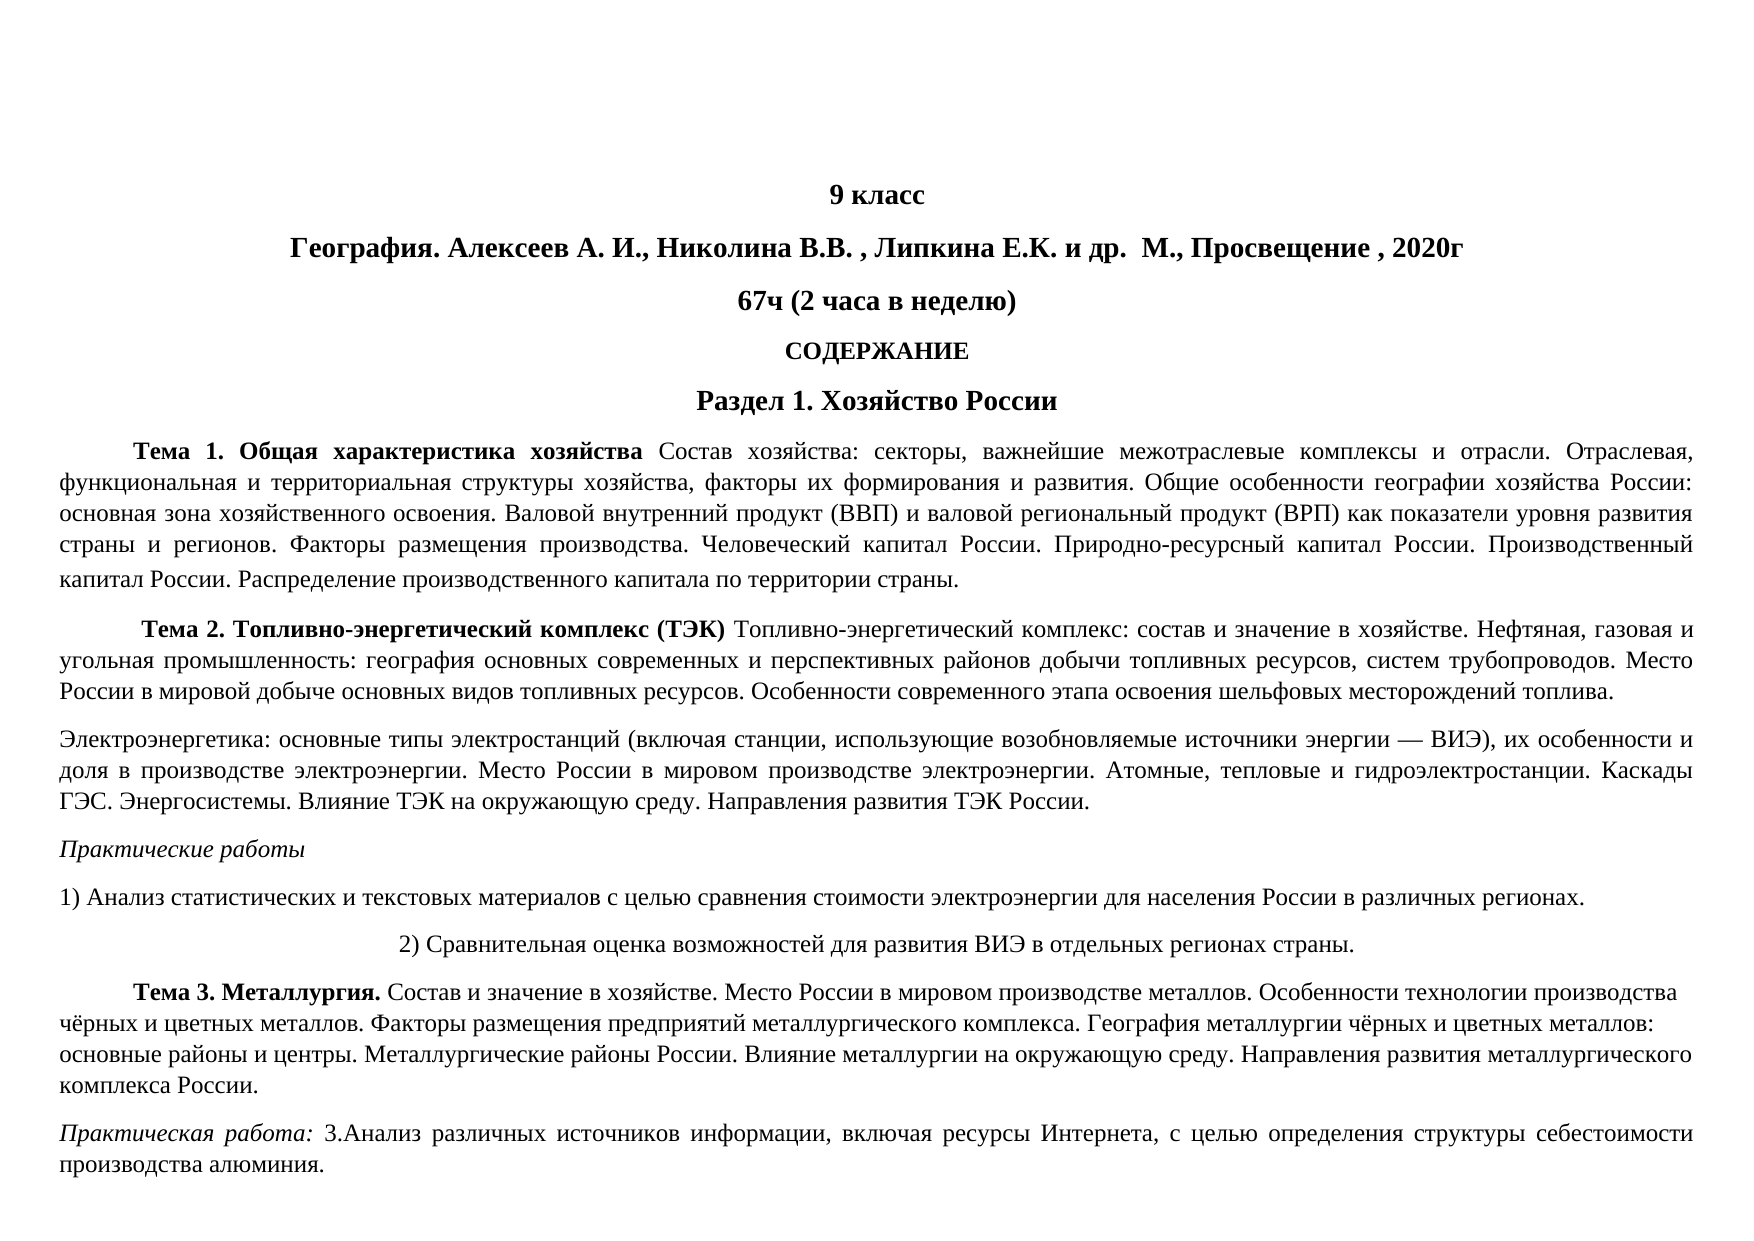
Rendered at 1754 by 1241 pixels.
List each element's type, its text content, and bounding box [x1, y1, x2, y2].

text География. Алексеев А. И., Николина В.В. , Липкина Е.К. и др. М., Просвещение , 2020г [59, 230, 1695, 263]
text 67ч (2 часа в неделю) [59, 283, 1695, 316]
text 9 класс [59, 177, 1695, 211]
text Практические работы [59, 834, 1695, 863]
text СОДЕРЖАНИЕ [59, 336, 1695, 364]
text Электроэнергетика: основные типы электростанций (включая станции, использующие возобновляемые источники энергии — ВИЭ), их особенности и доля в производстве электроэнергии. Место России в мировом производстве электроэнергии. Атомные, тепловые и гидроэлектростанции. Каскады ГЭС. Энергосистемы. Влияние ТЭК на окружающую среду. Направления развития ТЭК России. [59, 724, 1695, 815]
text 1) Анализ статистических и текстовых материалов с целью сравнения стоимости электроэнергии для населения России в различных регионах. [59, 882, 1695, 910]
text Тема 2. Топливно-энергетический комплекс (ТЭК) Топливно-энергетический комплекс: состав и значение в хозяйстве. Нефтяная, газовая и угольная промышленность: география основных современных и перспективных районов добычи топливных ресурсов, систем трубопроводов. Место России в мировой добыче основных видов топливных ресурсов. Особенности современного этапа освоения шельфовых месторождений топлива. [59, 614, 1695, 705]
text 2) Сравнительная оценка возможностей для развития ВИЭ в отдельных регионах страны. [59, 929, 1695, 958]
text Тема 3. Металлургия. Состав и значение в хозяйстве. Место России в мировом производстве металлов. Особенности технологии производства чёрных и цветных металлов. Факторы размещения предприятий металлургического комплекса. География металлургии чёрных и цветных металлов: основные районы и центры. Металлургические районы России. Влияние металлургии на окружающую среду. Направления развития металлургического комплекса России. [59, 977, 1695, 1099]
text Тема 1. Общая характеристика хозяйства Состав хозяйства: секторы, важнейшие межотраслевые комплексы и отрасли. Отраслевая, функциональная и территориальная структуры хозяйства, факторы их формирования и развития. Общие особенности географии хозяйства России: основная зона хозяйственного освоения. Валовой внутренний продукт (ВВП) и валовой региональный продукт (ВРП) как показатели уровня развития страны и регионов. Факторы размещения производства. Человеческий капитал России. Природно-ресурсный капитал России. Производственный капитал России. Распределение производственного капитала по территории страны. [59, 436, 1695, 595]
text Раздел 1. Хозяйство России [59, 383, 1695, 417]
text Практическая работа: 3.Анализ различных источников информации, включая ресурсы Интернета, с целью определения структуры себестоимости производства алюминия. [59, 1118, 1695, 1178]
